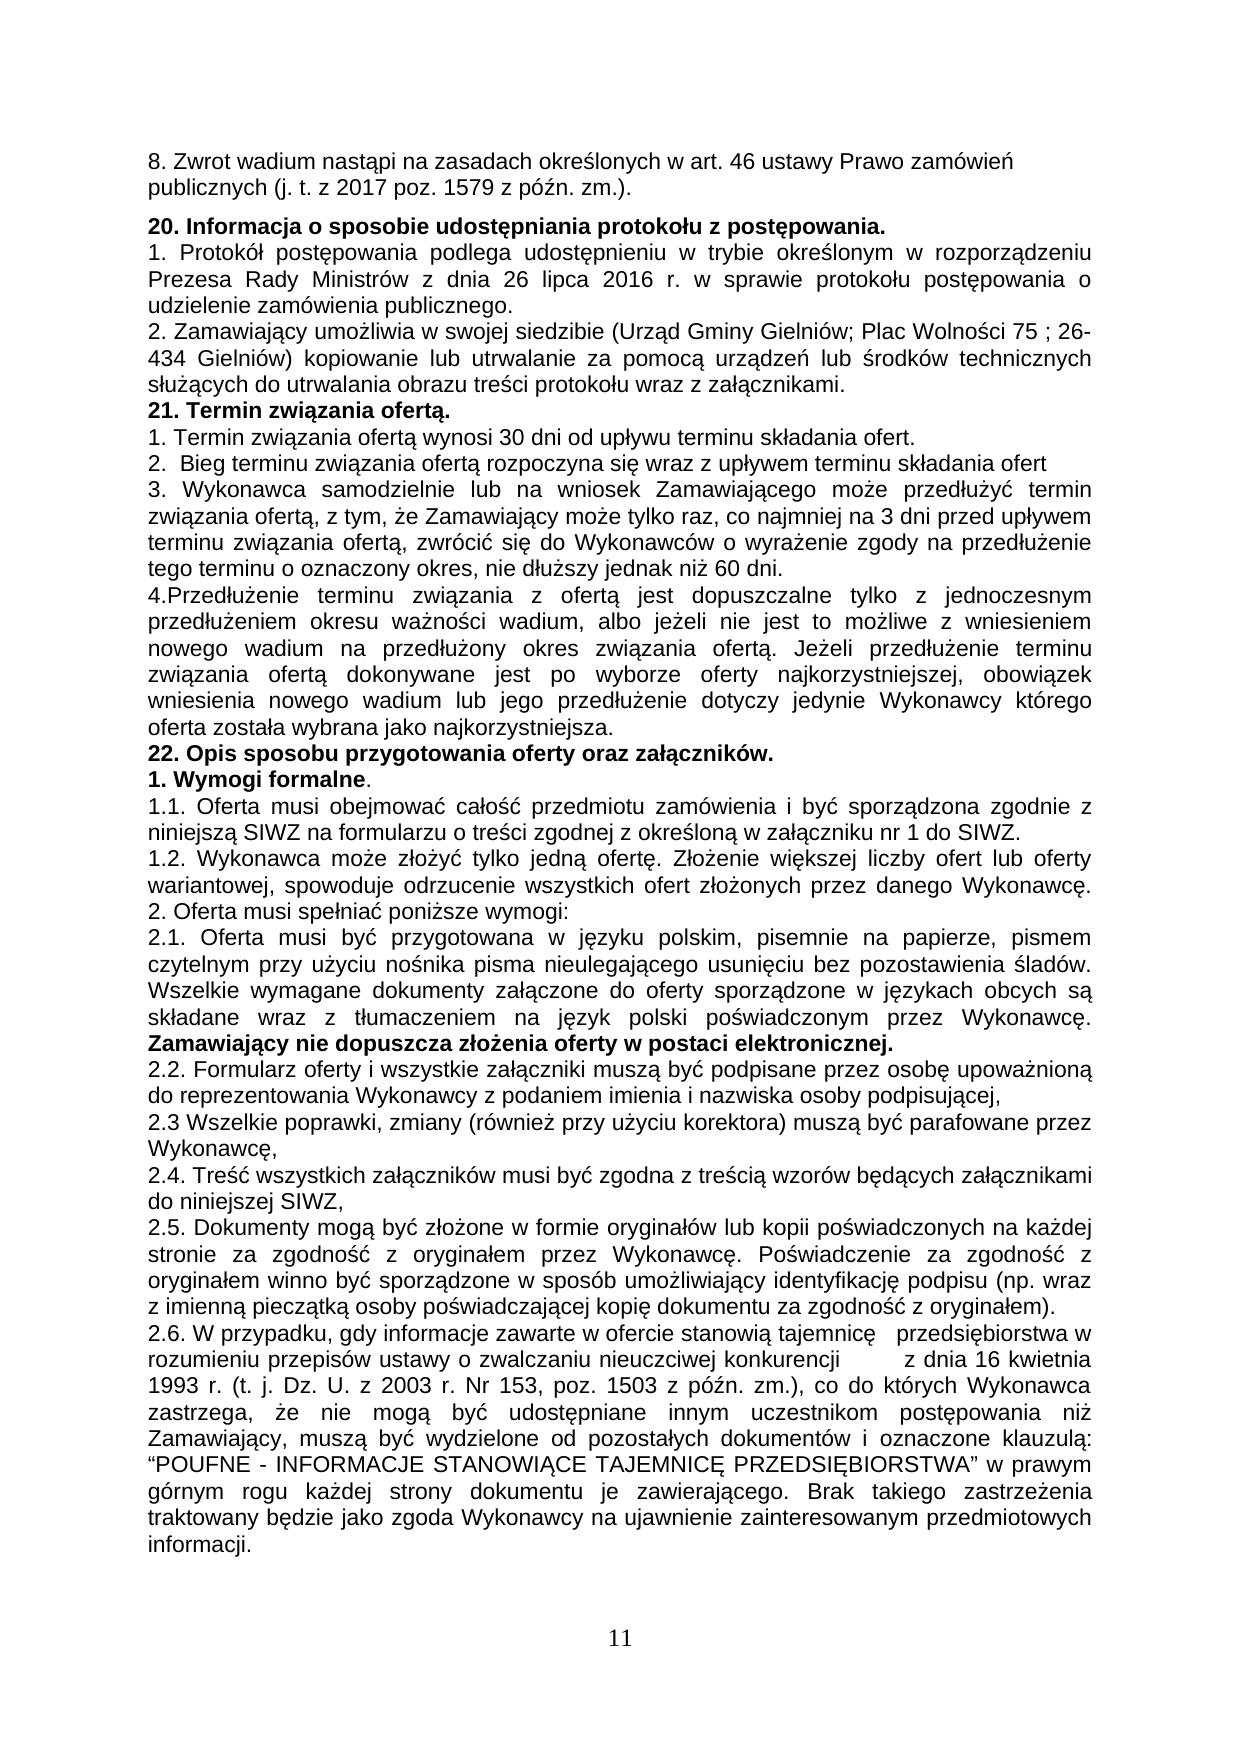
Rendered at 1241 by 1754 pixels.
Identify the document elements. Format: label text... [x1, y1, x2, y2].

text 2.3 Wszelkie poprawki, zmiany (również przy użyciu korektora) muszą być parafowane przez Wykonawcę, [148, 1109, 1093, 1162]
text 2.6. W przypadku, gdy informacje zawarte w ofercie stanowią tajemnicę przedsiębiorstwa w rozumieniu przepisów ustawy o zwalczaniu nieuczciwej konkurencji z dnia 16 kwietnia 1993 r. (t. j. Dz. U. z 2003 r. Nr 153, poz. 1503 z późn. zm.), co do których Wykonawca zastrzega, że nie mogą być udostępniane innym uczestnikom postępowania niż Zamawiający, muszą być wydzielone od pozostałych dokumentów i oznaczone klauzulą: “POUFNE - INFORMACJE STANOWIĄCE TAJEMNICĘ PRZEDSIĘBIORSTWA” w prawym górnym rogu każdej strony dokumentu je zawierającego. Brak takiego zastrzeżenia traktowany będzie jako zgoda Wykonawcy na ujawnienie zainteresowanym przedmiotowych informacji. [148, 1320, 1093, 1557]
text 2.1. Oferta musi być przygotowana w języku polskim, pisemnie na papierze, pismem czytelnym przy użyciu nośnika pisma nieulegającego usunięciu bez pozostawienia śladów. Wszelkie wymagane dokumenty załączone do oferty sporządzone w językach obcych są składane wraz z tłumaczeniem na język polski poświadczonym przez Wykonawcę. Zamawiający nie dopuszcza złożenia oferty w postaci elektronicznej. [148, 924, 1093, 1056]
text 1.1. Oferta musi obejmować całość przedmiotu zamówienia i być sporządzona zgodnie z niniejszą SIWZ na formularzu o treści zgodnej z określoną w załączniku nr 1 do SIWZ. [148, 793, 1093, 845]
text 1. Wymogi formalne. [148, 766, 1093, 793]
text 1. Termin związania ofertą wynosi 30 dni od upływu terminu składania ofert. [148, 424, 1093, 450]
text 22. Opis sposobu przygotowania oferty oraz załączników. [148, 740, 1093, 766]
text 4.Przedłużenie terminu związania z ofertą jest dopuszczalne tylko z jednoczesnym przedłużeniem okresu ważności wadium, albo jeżeli nie jest to możliwe z wniesieniem nowego wadium na przedłużony okres związania ofertą. Jeżeli przedłużenie terminu związania ofertą dokonywane jest po wyborze oferty najkorzystniejszej, obowiązek wniesienia nowego wadium lub jego przedłużenie dotyczy jedynie Wykonawcy którego oferta została wybrana jako najkorzystniejsza. [148, 582, 1093, 740]
text 2. Zamawiający umożliwia w swojej siedzibie (Urząd Gminy Gielniów; Plac Wolności 75 ; 26-434 Gielniów) kopiowanie lub utrwalanie za pomocą urządzeń lub środków technicznych służących do utrwalania obrazu treści protokołu wraz z załącznikami. [148, 318, 1093, 397]
text 2.2. Formularz oferty i wszystkie załączniki muszą być podpisane przez osobę upoważnioną do reprezentowania Wykonawcy z podaniem imienia i nazwiska osoby podpisującej, [148, 1056, 1093, 1109]
text 1. Protokół postępowania podlega udostępnieniu w trybie określonym w rozporządzeniu Prezesa Rady Ministrów z dnia 26 lipca 2016 r. w sprawie protokołu postępowania o udzielenie zamówienia publicznego. [148, 239, 1093, 318]
text 1.2. Wykonawca może złożyć tylko jedną ofertę. Złożenie większej liczby ofert lub oferty wariantowej, spowoduje odrzucenie wszystkich ofert złożonych przez danego Wykonawcę. 2. Oferta musi spełniać poniższe wymogi: [148, 845, 1093, 924]
text 3. Wykonawca samodzielnie lub na wniosek Zamawiającego może przedłużyć termin związania ofertą, z tym, że Zamawiający może tylko raz, co najmniej na 3 dni przed upływem terminu związania ofertą, zwrócić się do Wykonawców o wyrażenie zgody na przedłużenie tego terminu o oznaczony okres, nie dłuższy jednak niż 60 dni. [148, 476, 1093, 582]
text 2.4. Treść wszystkich załączników musi być zgodna z treścią wzorów będących załącznikami do niniejszej SIWZ, [148, 1162, 1093, 1214]
text 8. Zwrot wadium nastąpi na zasadach określonych w art. 46 ustawy Prawo zamówień publicznych (j. t. z 2017 poz. 1579 z późn. zm.). [148, 148, 1093, 200]
text 21. Termin związania ofertą. [148, 397, 1093, 424]
text 2. Bieg terminu związania ofertą rozpoczyna się wraz z upływem terminu składania ofert [148, 450, 1093, 476]
text 20. Informacja o sposobie udostępniania protokołu z postępowania. [148, 213, 1093, 239]
text 2.5. Dokumenty mogą być złożone w formie oryginałów lub kopii poświadczonych na każdej stronie za zgodność z oryginałem przez Wykonawcę. Poświadczenie za zgodność z oryginałem winno być sporządzone w sposób umożliwiający identyfikację podpisu (np. wraz z imienną pieczątką osoby poświadczającej kopię dokumentu za zgodność z oryginałem). [148, 1214, 1093, 1320]
